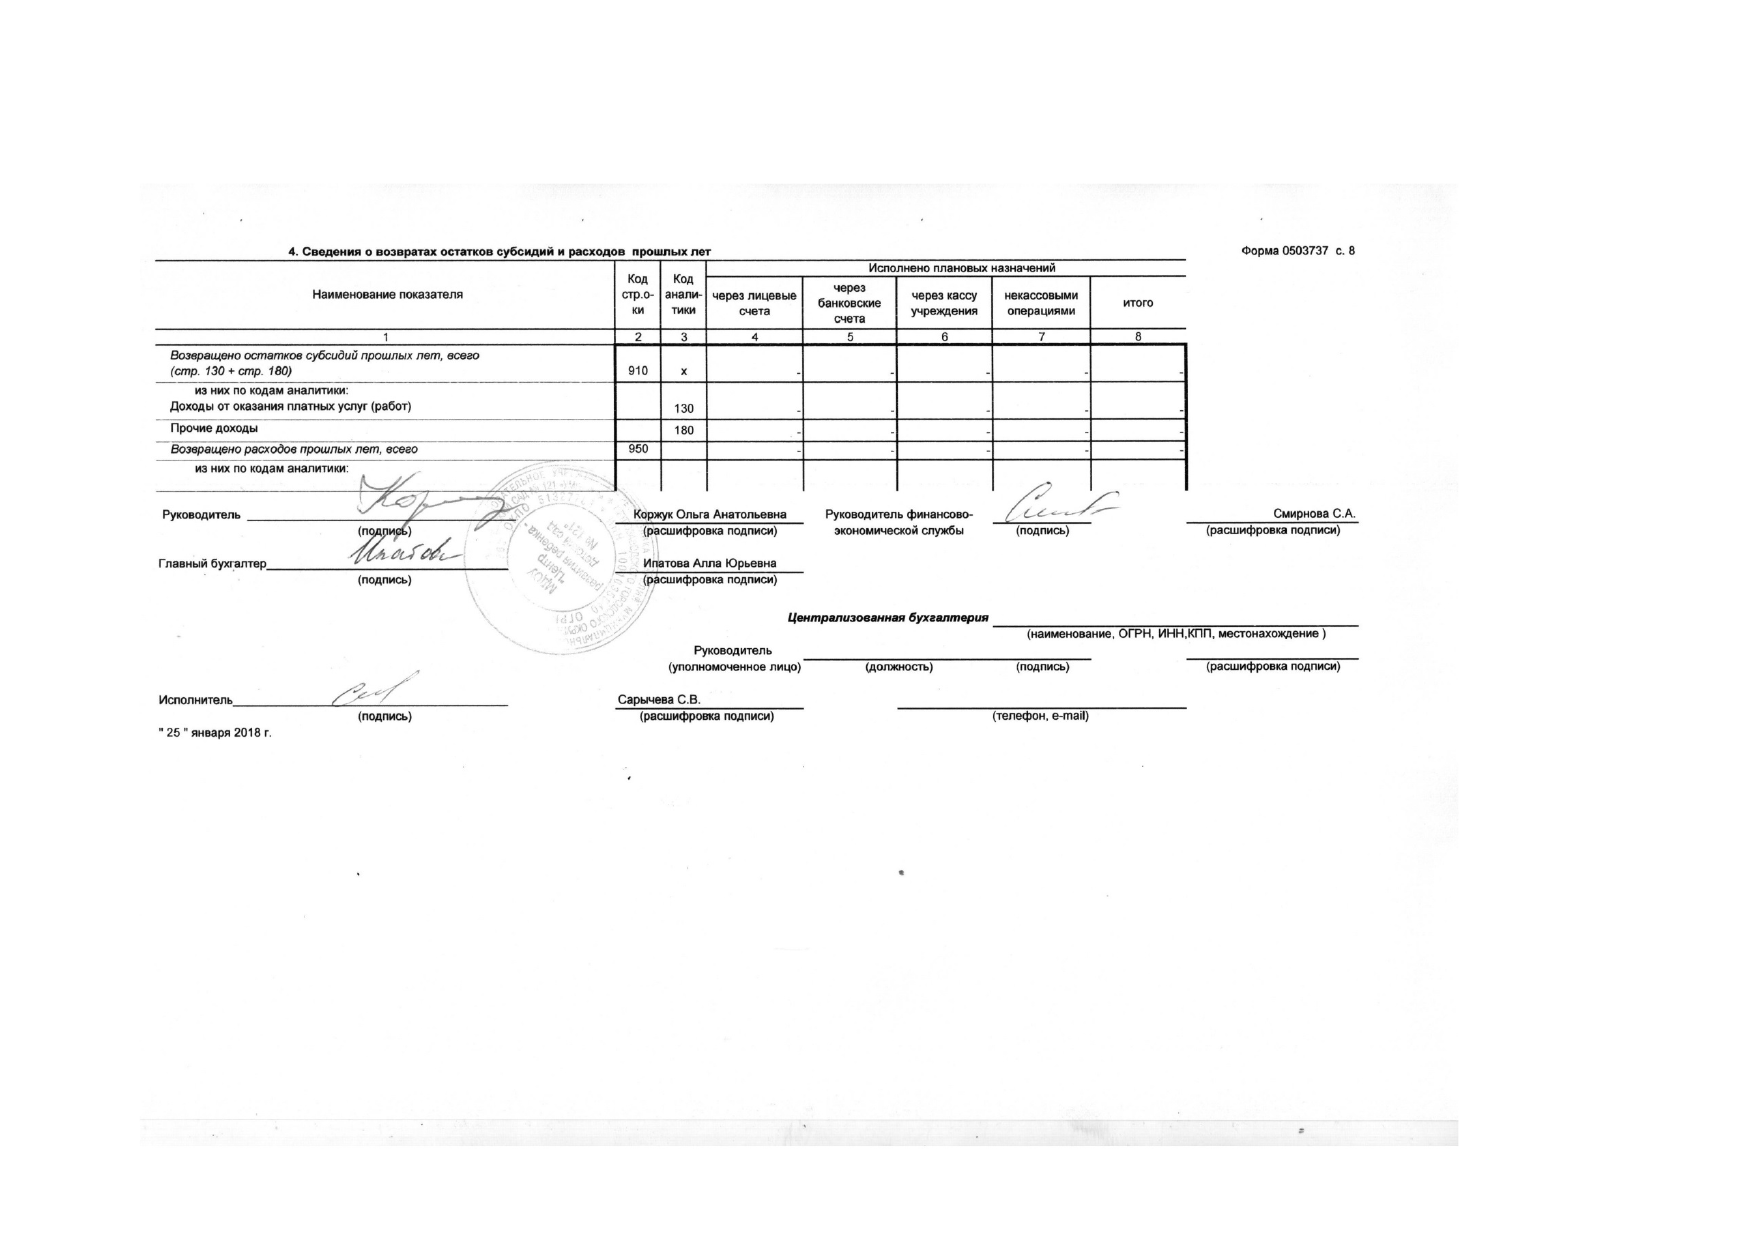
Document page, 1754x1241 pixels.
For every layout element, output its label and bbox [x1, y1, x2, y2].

picture [118, 177, 1459, 1152]
